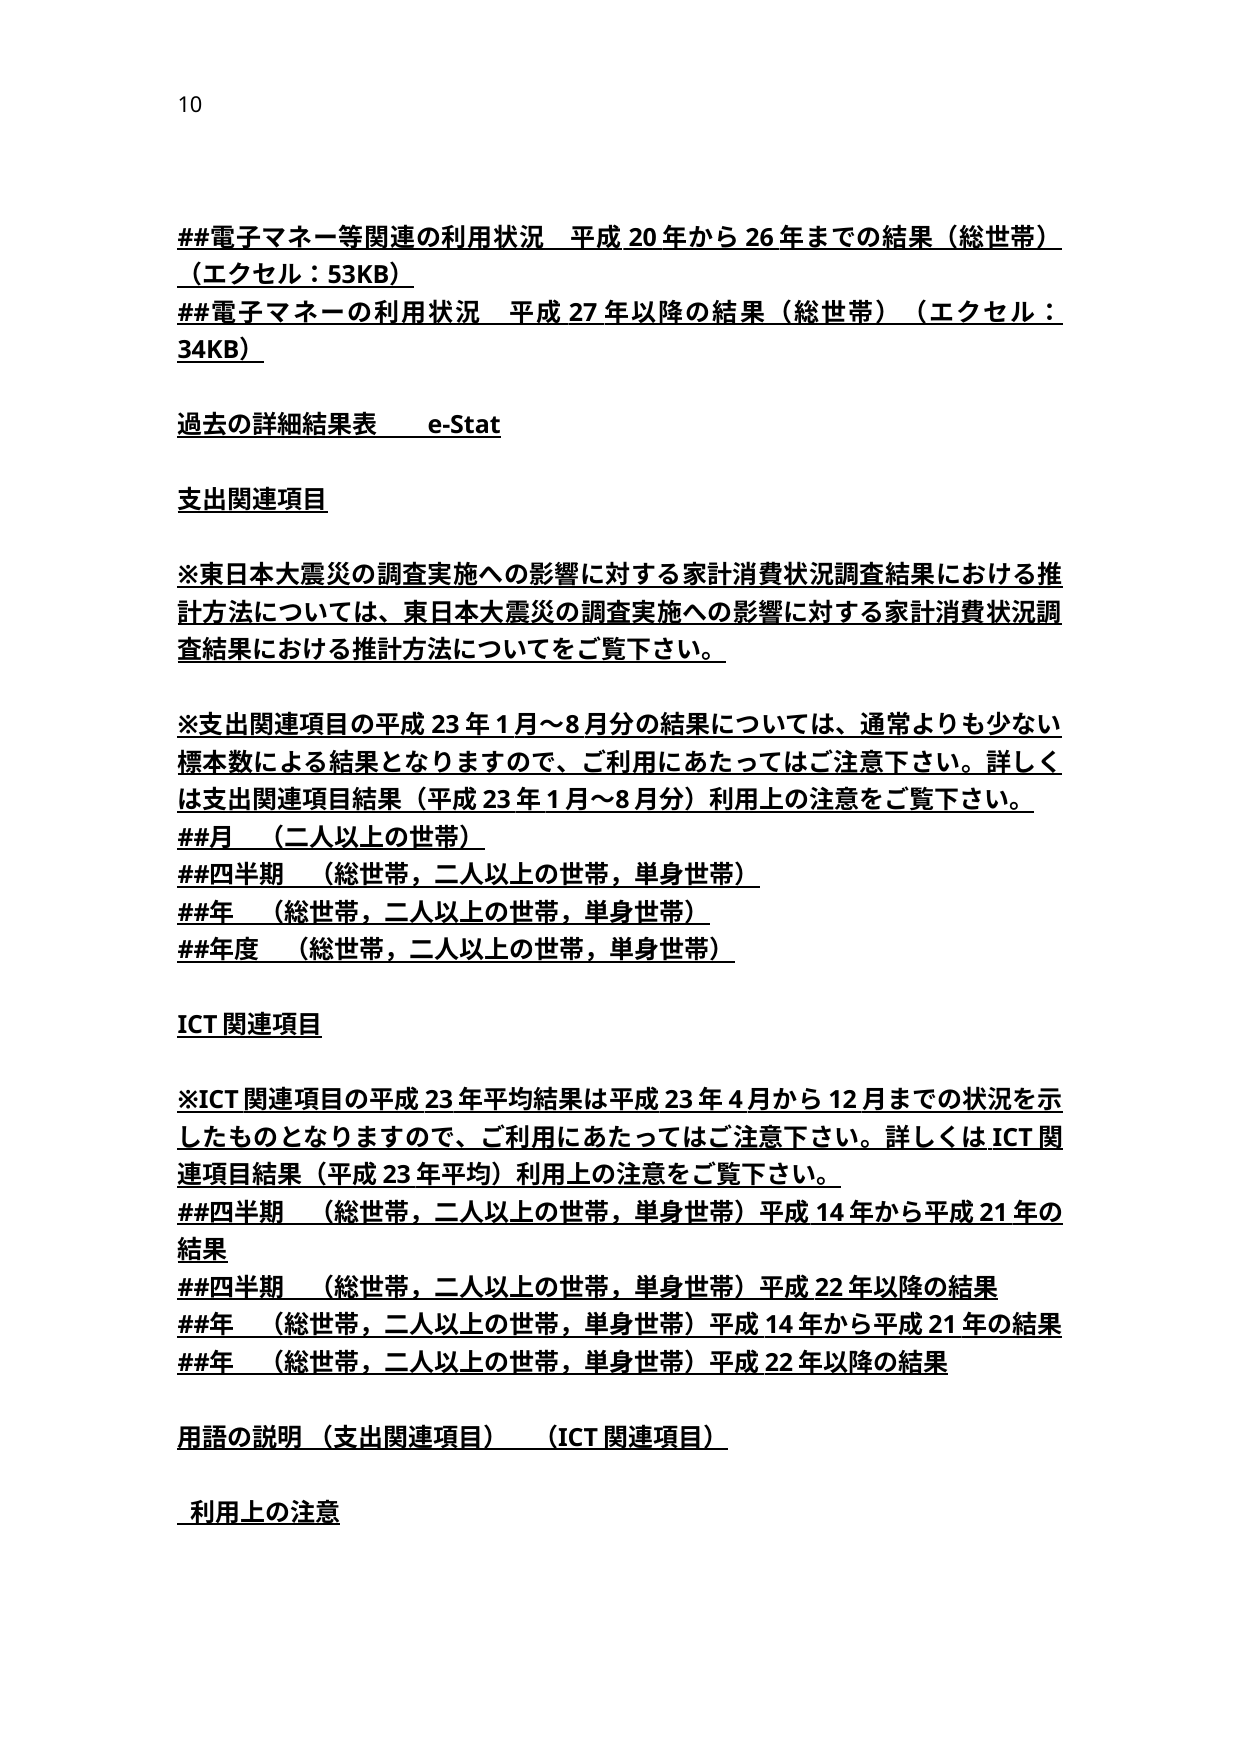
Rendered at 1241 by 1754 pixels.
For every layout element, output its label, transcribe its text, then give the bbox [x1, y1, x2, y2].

text ※ICT関連項目の平成23年平均結果は平成23年4月から12月までの状況を示したものとなりますので、ご利用にあたってはご注意下さい。詳しくはICT関連項目結果（平成23年平均）利用上の注意をご覧下さい。 [177, 1149, 1063, 1192]
text ##年 （総世帯，二人以上の世帯，単身世帯） [177, 892, 1063, 929]
text ##電子マネーの利用状況 平成27年以降の結果（総世帯）（エクセル：34KB） [177, 292, 1063, 323]
text ##四半期 （総世帯，二人以上の世帯，単身世帯） [177, 854, 1063, 892]
text ##四半期 （総世帯，二人以上の世帯，単身世帯）平成22年以降の結果 [177, 1267, 1063, 1304]
text ※東日本大震災の調査実施への影響に対する家計消費状況調査結果における推計方法については、東日本大震災の調査実施への影響に対する家計消費状況調査結果における推計方法についてをご覧下さい。 [177, 554, 1063, 586]
text 利用上の注意 [177, 1492, 1063, 1529]
text ※東日本大震災の調査実施への影響に対する家計消費状況調査結果における推計方法については、東日本大震災の調査実施への影響に対する家計消費状況調査結果における推計方法についてをご覧下さい。 [177, 588, 1063, 667]
text ICT関連項目 [177, 1004, 1063, 1042]
text ※支出関連項目の平成23年1月～8月分の結果については、通常よりも少ない標本数による結果となりますので、ご利用にあたってはご注意下さい。詳しくは支出関連項目結果（平成23年1月～8月分）利用上の注意をご覧下さい。 [177, 704, 1063, 817]
text 過去の詳細結果表 e-Stat [177, 404, 1063, 442]
text 用語の説明 （支出関連項目） （ICT関連項目） [177, 1417, 1063, 1454]
text ##年 （総世帯，二人以上の世帯，単身世帯）平成22年以降の結果 [177, 1342, 1063, 1379]
text ##四半期 （総世帯，二人以上の世帯，単身世帯）平成14年から平成21年の結果 [177, 1192, 1063, 1223]
text ##月 （二人以上の世帯） [177, 817, 1063, 854]
text ※ICT関連項目の平成23年平均結果は平成23年4月から12月までの状況を示したものとなりますので、ご利用にあたってはご注意下さい。詳しくはICT関連項目結果（平成23年平均）利用上の注意をご覧下さい。 [177, 1113, 1063, 1148]
text ##年度 （総世帯，二人以上の世帯，単身世帯） [177, 929, 1063, 967]
text ※ICT関連項目の平成23年平均結果は平成23年4月から12月までの状況を示したものとなりますので、ご利用にあたってはご注意下さい。詳しくはICT関連項目結果（平成23年平均）利用上の注意をご覧下さい。 [177, 1079, 1063, 1111]
text ##電子マネー等関連の利用状況 平成20年から26年までの結果（総世帯）（エクセル：53KB） [177, 217, 1063, 292]
text ##年 （総世帯，二人以上の世帯，単身世帯）平成14年から平成21年の結果 [177, 1304, 1063, 1342]
text 支出関連項目 [177, 479, 1063, 517]
text ##電子マネーの利用状況 平成27年以降の結果（総世帯）（エクセル：34KB） [177, 325, 1063, 367]
text ##四半期 （総世帯，二人以上の世帯，単身世帯）平成14年から平成21年の結果 [177, 1225, 1063, 1267]
